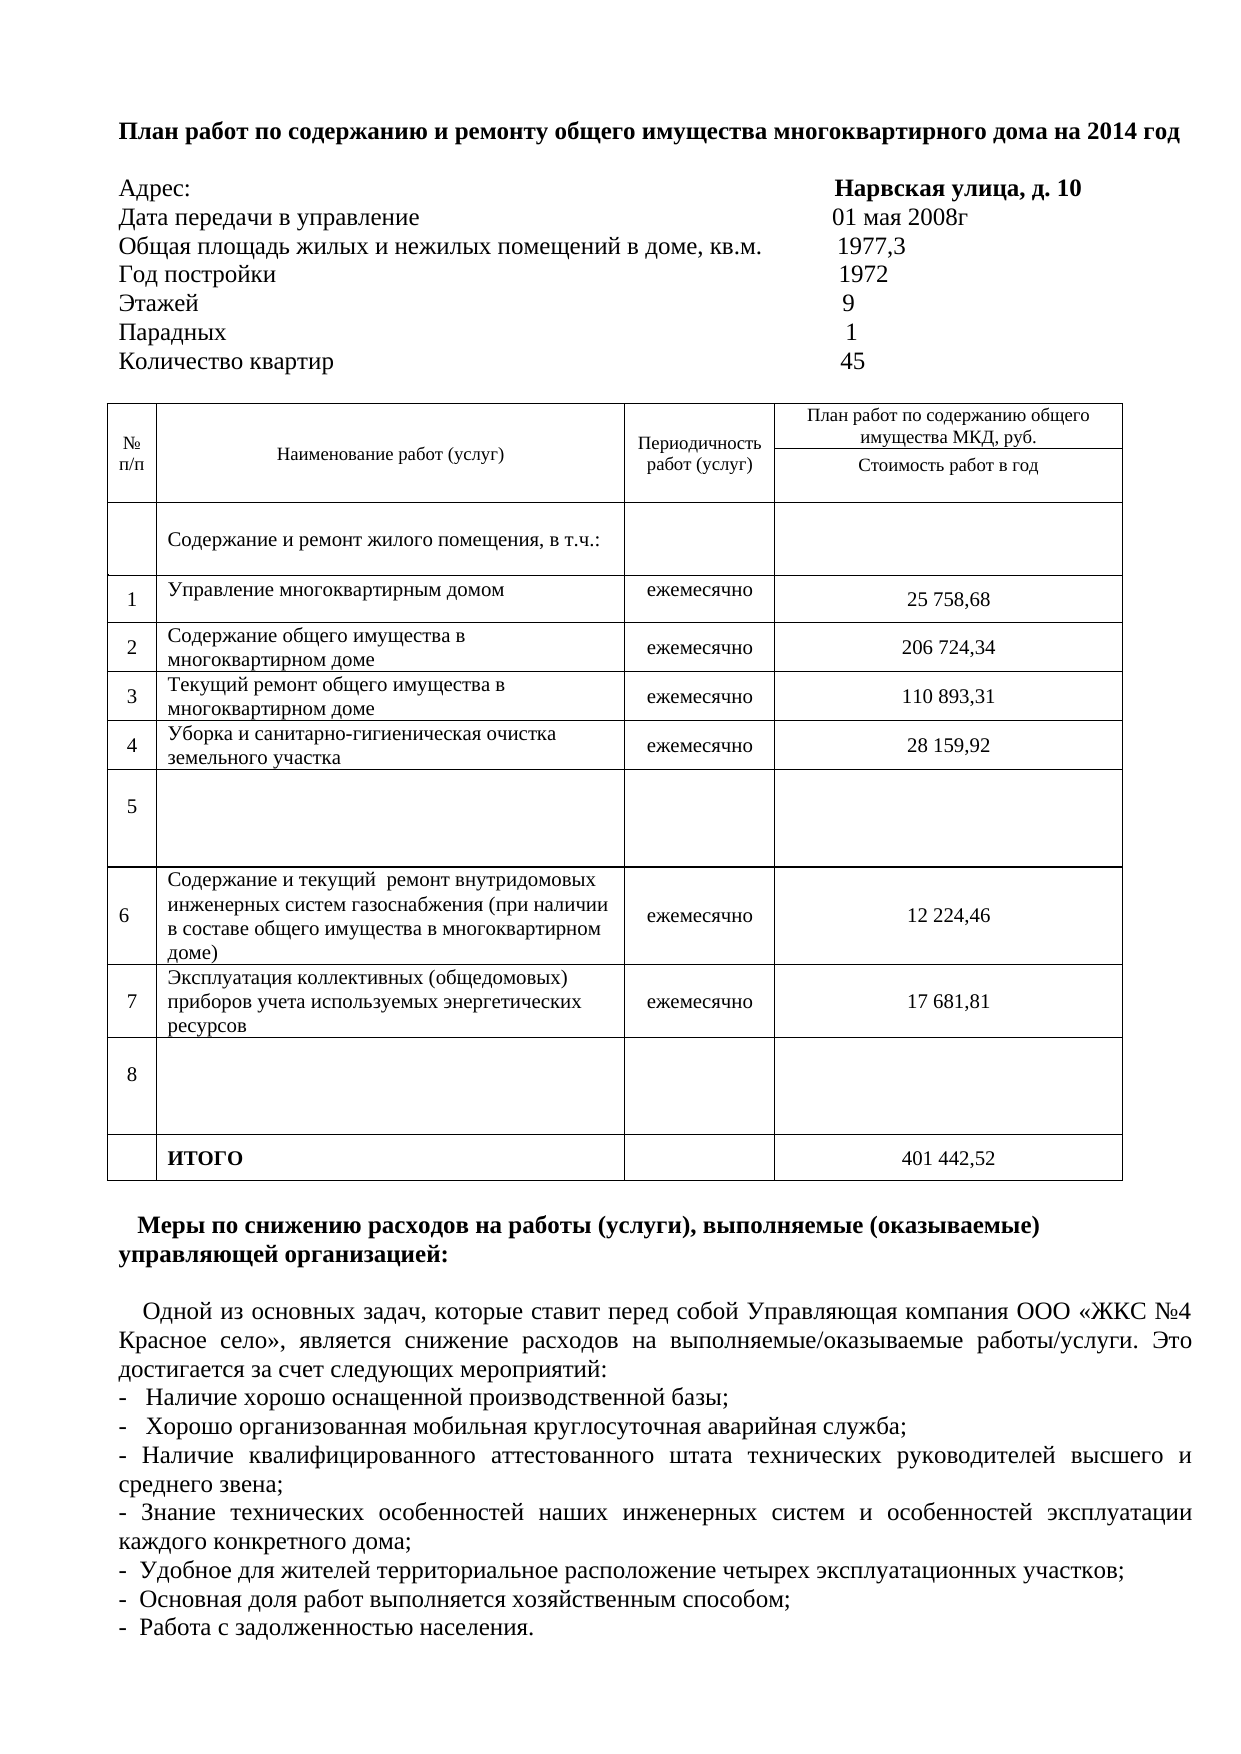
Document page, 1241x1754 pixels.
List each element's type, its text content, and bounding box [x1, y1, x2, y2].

table_cell ежемесячно [625, 721, 774, 769]
table_cell [625, 503, 774, 575]
table_cell 4 [108, 721, 156, 769]
table_cell ежемесячно [625, 672, 774, 720]
table_cell ежемесячно [625, 623, 774, 671]
table_cell [775, 503, 1122, 575]
table_cell 2 [108, 623, 156, 671]
table_cell ежемесячно [625, 965, 774, 1037]
table_cell 401 442,52 [775, 1135, 1122, 1180]
table_cell 28 159,92 [775, 721, 1122, 769]
table_cell Содержание общего имущества в многоквартирном доме [157, 623, 624, 671]
table_cell Эксплуатация коллективных (общедомовых) приборов учета используемых энергетических ресурсов [157, 965, 624, 1037]
text - Удобное для жителей территориальное расположение четырех эксплуатационных участков; [118, 1555, 1193, 1584]
table_cell ИТОГО [157, 1135, 624, 1180]
table_cell Содержание и ремонт жилого помещения, в т.ч.: [157, 503, 624, 575]
text Дата передачи в управление 01 мая 2008г [118, 202, 1193, 231]
text Меры по снижению расходов на работы (услуги), выполняемые (оказываемые) управляющей организацией: [118, 1210, 1193, 1267]
table_cell [157, 1038, 624, 1134]
table_cell [625, 1135, 774, 1180]
table_cell ежемесячно [625, 868, 774, 964]
table_cell 6 [108, 868, 156, 964]
table_cell 17 681,81 [775, 965, 1122, 1037]
text - Знание технических особенностей наших инженерных систем и особенностей эксплуатации каждого конкретного дома; [118, 1497, 1193, 1555]
table_cell 8 [108, 1038, 156, 1134]
table_cell [625, 770, 774, 866]
text Парадных 1 [118, 317, 1193, 346]
table_cell [775, 1038, 1122, 1134]
text Количество квартир 45 [118, 346, 1193, 374]
text План работ по содержанию и ремонту общего имущества многоквартирного дома на 2014 год [118, 116, 1193, 144]
table_header Наименование работ (услуг) [157, 404, 624, 502]
table_cell [157, 770, 624, 866]
table_header План работ по содержанию общего имущества МКД, руб. [775, 404, 1122, 447]
text - Хорошо организованная мобильная круглосуточная аварийная служба; [118, 1411, 1193, 1440]
table_header Периодичность работ (услуг) [625, 404, 774, 502]
table_cell [108, 503, 156, 575]
table_cell [775, 770, 1122, 866]
table_cell Содержание и текущий ремонт внутридомовых инженерных систем газоснабжения (при наличии в составе общего имущества в многоквартирном доме) [157, 868, 624, 964]
text - Основная доля работ выполняется хозяйственным способом; [118, 1584, 1193, 1612]
table_cell 5 [108, 770, 156, 866]
table_cell 3 [108, 672, 156, 720]
table_cell 12 224,46 [775, 868, 1122, 964]
table_cell Уборка и санитарно-гигиеническая очистка земельного участка [157, 721, 624, 769]
text - Наличие хорошо оснащенной производственной базы; [118, 1382, 1193, 1411]
text Этажей 9 [118, 288, 1193, 317]
text Общая площадь жилых и нежилых помещений в доме, кв.м. 1977,3 [118, 231, 1193, 259]
text - Наличие квалифицированного аттестованного штата технических руководителей высшего и среднего звена; [118, 1440, 1193, 1497]
table_cell 206 724,34 [775, 623, 1122, 671]
table_cell 7 [108, 965, 156, 1037]
text Одной из основных задач, которые ставит перед собой Управляющая компания ООО «ЖКС №4 Красное село», является снижение расходов на выполняемые/оказываемые работы/услуги. Это достигается за счет следующих мероприятий: [118, 1296, 1193, 1382]
table_cell 1 [108, 576, 156, 622]
table_cell 25 758,68 [775, 576, 1122, 622]
table_header № п/п [108, 404, 156, 502]
table_cell Текущий ремонт общего имущества в многоквартирном доме [157, 672, 624, 720]
table_cell ежемесячно [625, 576, 774, 622]
text - Работа с задолженностью населения. [118, 1612, 1193, 1641]
table_cell Управление многоквартирным домом [157, 576, 624, 622]
table_cell [625, 1038, 774, 1134]
text Адрес: Нарвская улица, д. 10 [118, 173, 1193, 202]
table_cell 110 893,31 [775, 672, 1122, 720]
table_cell Стоимость работ в год [775, 449, 1122, 502]
text Год постройки 1972 [118, 259, 1193, 288]
table_cell [108, 1135, 156, 1180]
